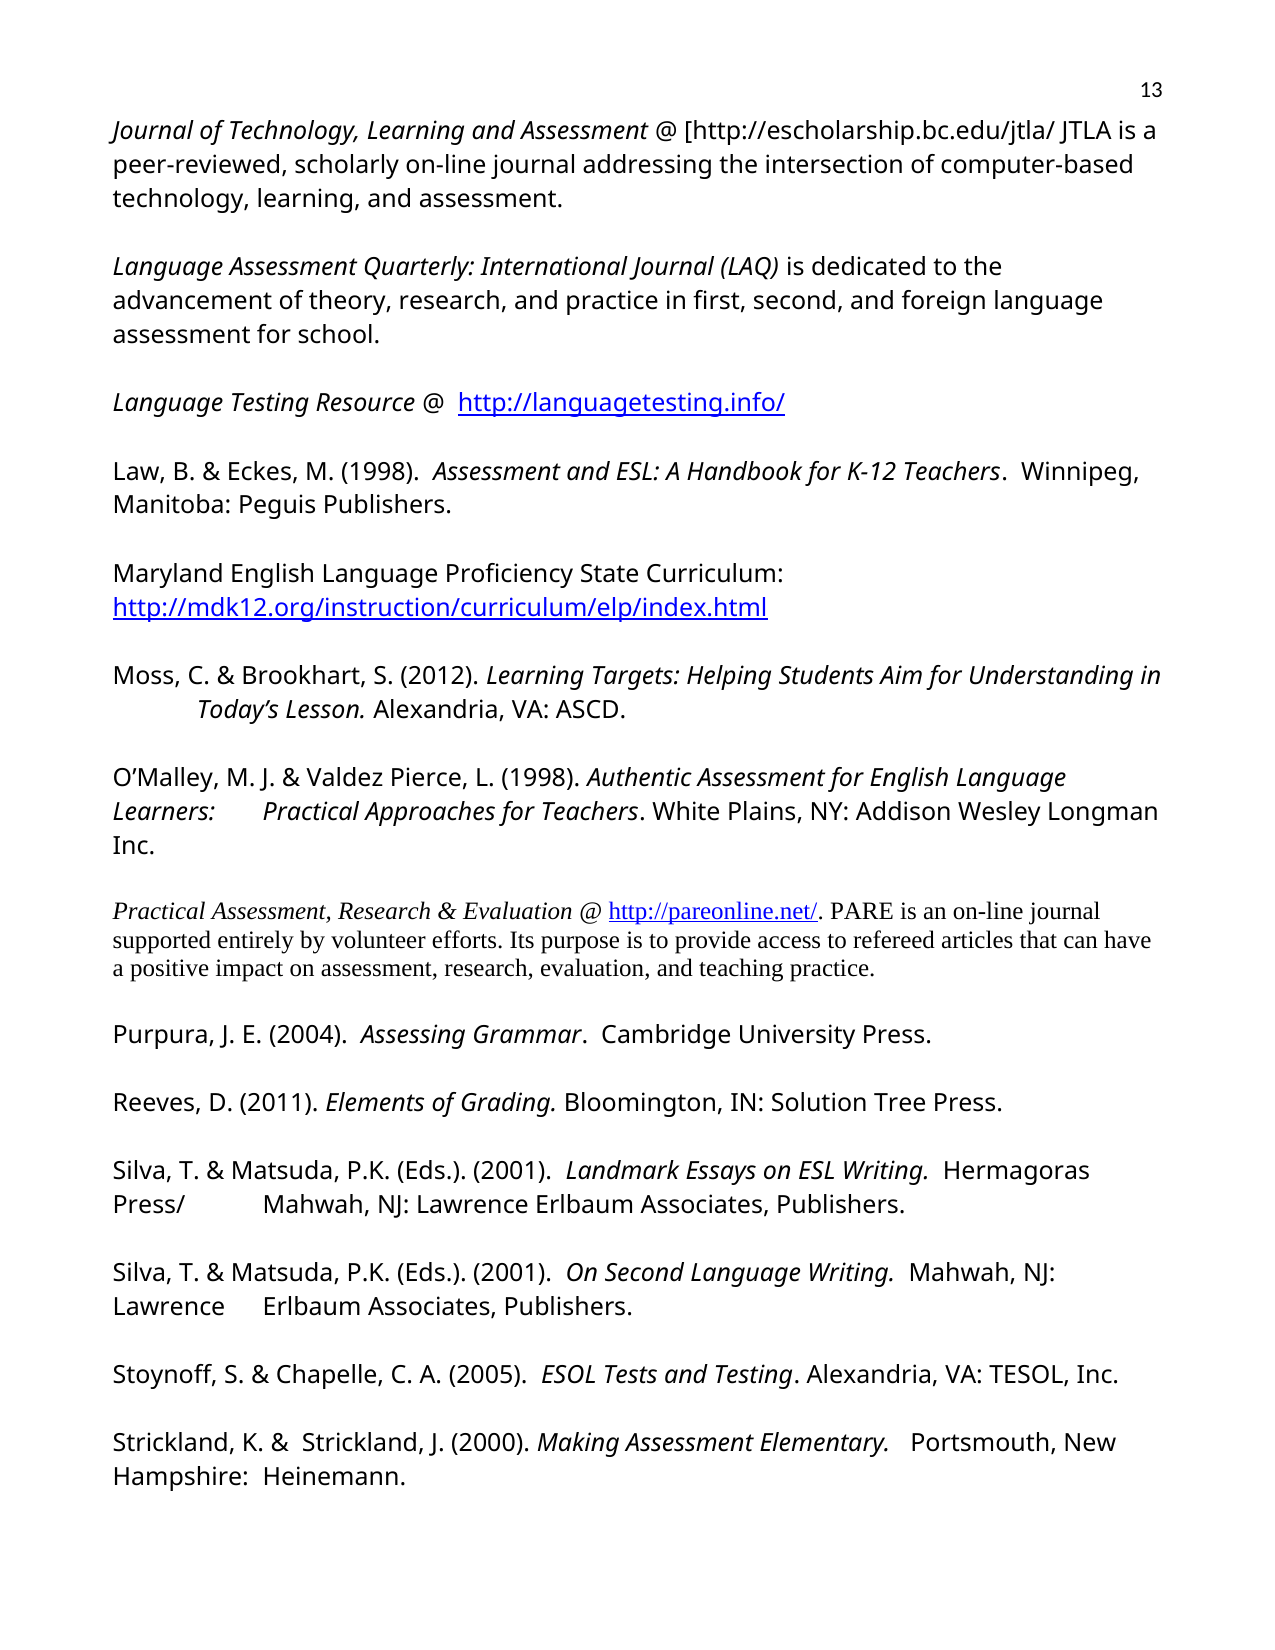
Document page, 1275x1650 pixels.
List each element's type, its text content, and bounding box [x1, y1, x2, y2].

text Language Testing Resource @ http://languagetesting.info/ [112, 385, 1162, 419]
text Today’s Lesson. Alexandria, VA: ASCD. [112, 692, 1162, 726]
text Language Assessment Quarterly: International Journal (LAQ) is dedicated to the advancement of theory, research, and practice in first, second, and foreign language assessment for school. [112, 249, 1162, 351]
text Silva, T. & Matsuda, P.K. (Eds.). (2001). On Second Language Writing. Mahwah, NJ: Lawrence Erlbaum Associates, Publishers. [112, 1255, 1162, 1323]
text O’Malley, M. J. & Valdez Pierce, L. (1998). Authentic Assessment for English Language Learners: Practical Approaches for Teachers. White Plains, NY: Addison Wesley Longman Inc. [112, 760, 1162, 862]
text Practical Assessment, Research & Evaluation @ http://pareonline.net/. PARE is an on-line journal supported entirely by volunteer efforts. Its purpose is to provide access to refereed articles that can have a positive impact on assessment, research, evaluation, and teaching practice. [112, 896, 1162, 982]
text Law, B. & Eckes, M. (1998). Assessment and ESL: A Handbook for K-12 Teachers. Winnipeg, Manitoba: Peguis Publishers. [112, 453, 1162, 521]
text Journal of Technology, Learning and Assessment @ [http://escholarship.bc.edu/jtla/ JTLA is a peer-reviewed, scholarly on-line journal addressing the intersection of computer-based technology, learning, and assessment. [112, 112, 1162, 215]
text Purpura, J. E. (2004). Assessing Grammar. Cambridge University Press. [112, 1016, 1162, 1050]
text Reeves, D. (2011). Elements of Grading. Bloomington, IN: Solution Tree Press. [112, 1084, 1162, 1118]
text Silva, T. & Matsuda, P.K. (Eds.). (2001). Landmark Essays on ESL Writing. Hermagoras Press/ Mahwah, NJ: Lawrence Erlbaum Associates, Publishers. [112, 1152, 1162, 1221]
text Moss, C. & Brookhart, S. (2012). Learning Targets: Helping Students Aim for Understanding in [112, 657, 1162, 692]
text Maryland English Language Proficiency State Curriculum: http://mdk12.org/instruction/curriculum/elp/index.html [112, 555, 1162, 623]
text Strickland, K. & Strickland, J. (2000). Making Assessment Elementary. Portsmouth, New Hampshire: Heinemann. [112, 1425, 1162, 1493]
text Stoynoff, S. & Chapelle, C. A. (2005). ESOL Tests and Testing. Alexandria, VA: TESOL, Inc. [112, 1357, 1162, 1391]
